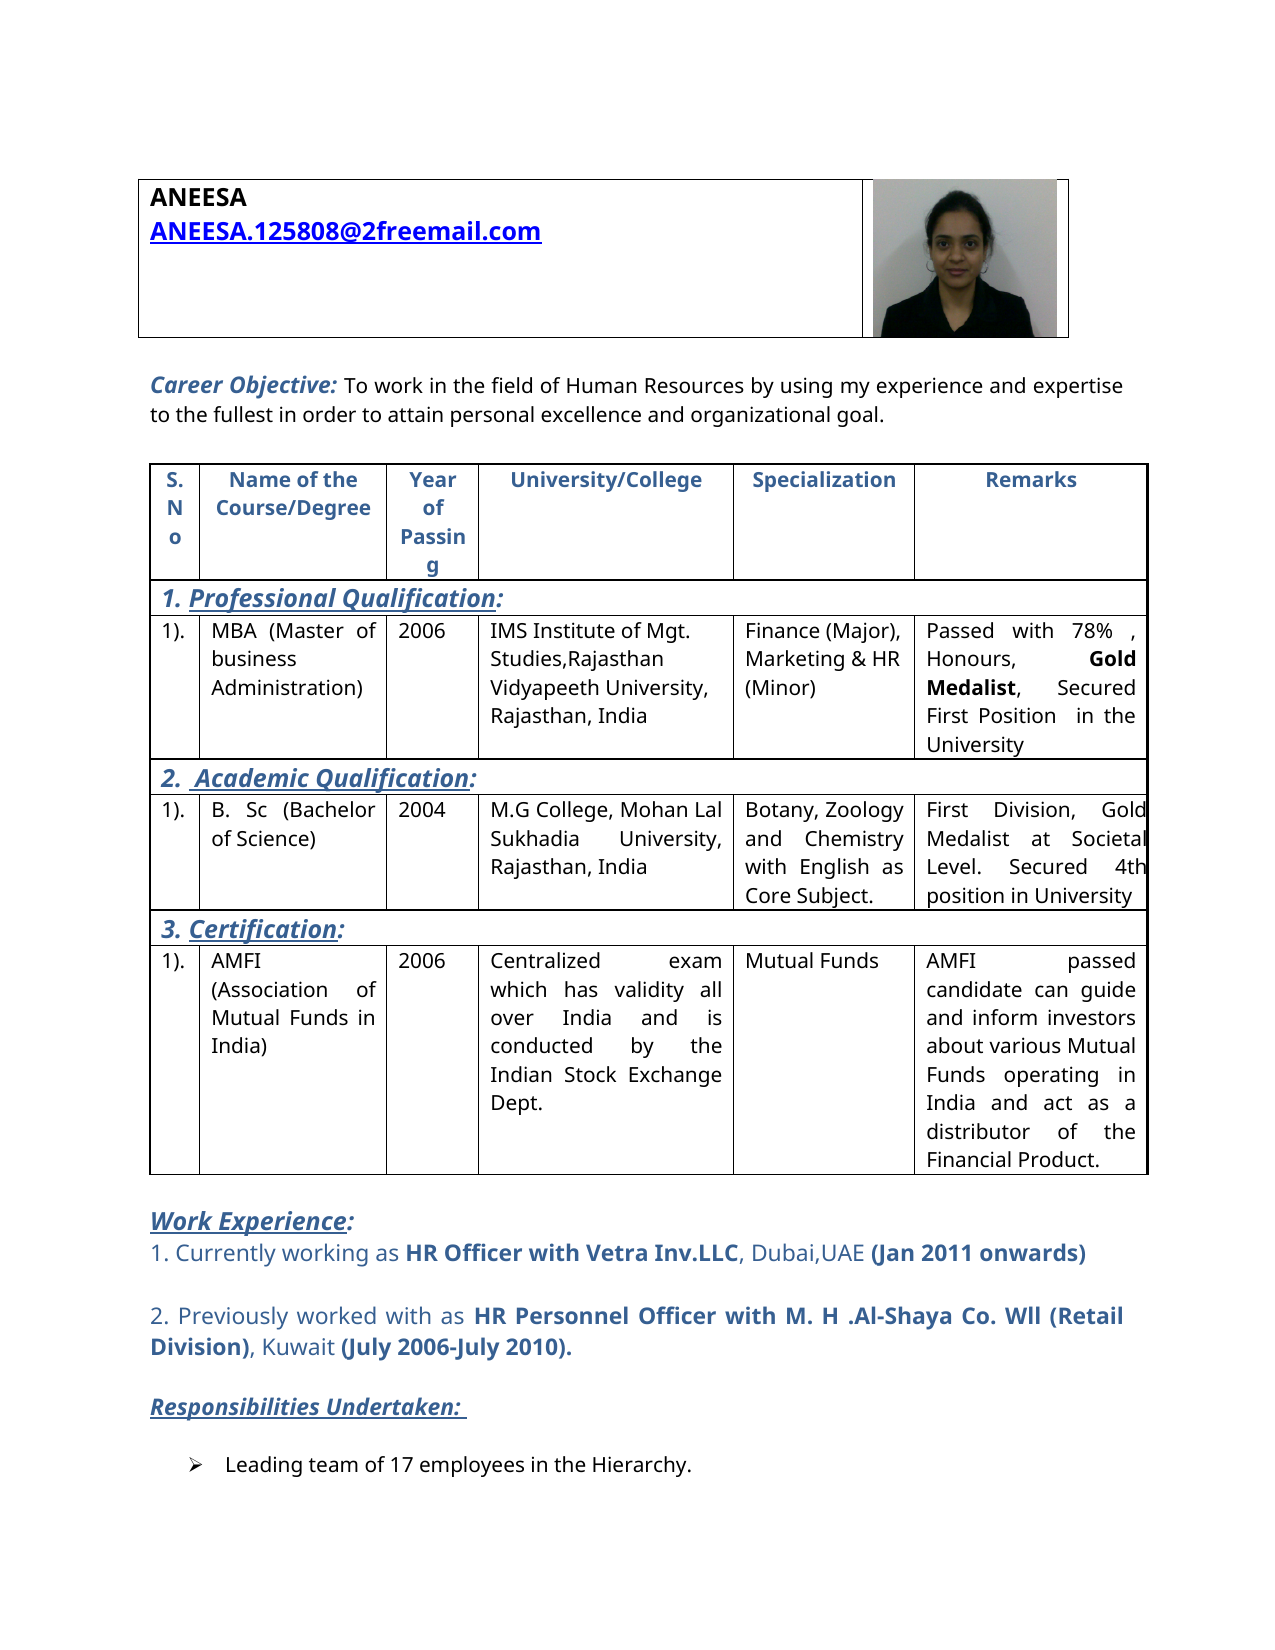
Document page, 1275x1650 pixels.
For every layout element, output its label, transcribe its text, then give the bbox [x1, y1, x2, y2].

table_header Remarks [915, 465, 1146, 579]
table_cell AMFI passed candidate can guide and inform investors about various Mutual Funds operating in and act as a distributor of the Financial Product. [915, 946, 1146, 1174]
table_header Name of the Course/Degree [200, 465, 386, 579]
picture [873, 179, 1057, 337]
table_cell 1). [151, 946, 199, 1174]
table_cell 1. Professional Qualification: [151, 581, 1146, 615]
table_header S. No [151, 465, 199, 579]
table_cell 2004 [387, 795, 478, 909]
text Career Objective: To work in the field of Human Resources by using my experience and expertise to the fullest in order to attain personal excellence and organizational goal. [150, 369, 1125, 429]
table_cell B. Sc (Bachelor of Science) [200, 795, 386, 909]
table_cell Passed with 78% , Honours, Gold Medalist, Secured First Position in the University [915, 616, 1146, 758]
table_cell 1). [151, 795, 199, 909]
table_header ANEESA ANEESA.125808@2freemail.com [139, 180, 862, 337]
table_cell , , [479, 795, 733, 909]
table_cell 2. Academic Qualification: [151, 760, 1146, 794]
table_cell Centralized exam which has validity all over and is conducted by the Indian Stock Exchange Dept. [479, 946, 733, 1174]
list Leading team of 17 employees in the Hierarchy. [187, 1451, 1125, 1479]
text 2. Previously worked with as HR Personnel Officer with M. H .Al-Shaya Co. Wll (Retail Division), (July 2006-July 2010). [150, 1300, 1125, 1362]
table_cell IMS Institute of Mgt. Studies, , [479, 616, 733, 758]
text Work Experience: [150, 1203, 1125, 1237]
table_cell 1). [151, 616, 199, 758]
table_cell 3. Certification: [151, 911, 1146, 945]
table_cell MBA (Master of business Administration) [200, 616, 386, 758]
table_cell 2006 [387, 946, 478, 1174]
table_cell First Division, Gold Medalist at Societal Level. Secured 4th position in University [915, 795, 1146, 909]
text 1. Currently working as HR Officer with Vetra Inv.LLC, ,UAE (Jan 2011 onwards) [150, 1237, 1125, 1269]
table_header Year of Passing [387, 465, 478, 579]
table_cell Botany, Zoology and Chemistry with English as Core Subject. [734, 795, 914, 909]
table_header University/College [479, 465, 733, 579]
table_header [1057, 180, 1068, 337]
table_cell Mutual Funds [734, 946, 914, 1174]
table_cell 2006 [387, 616, 478, 758]
text Responsibilities Undertaken: [150, 1391, 1125, 1422]
table_header [863, 180, 873, 337]
table_header Specialization [734, 465, 914, 579]
table_cell AMFI (Association of Mutual Funds in ) [200, 946, 386, 1174]
table_cell Finance (Major), Marketing & HR (Minor) [734, 616, 914, 758]
